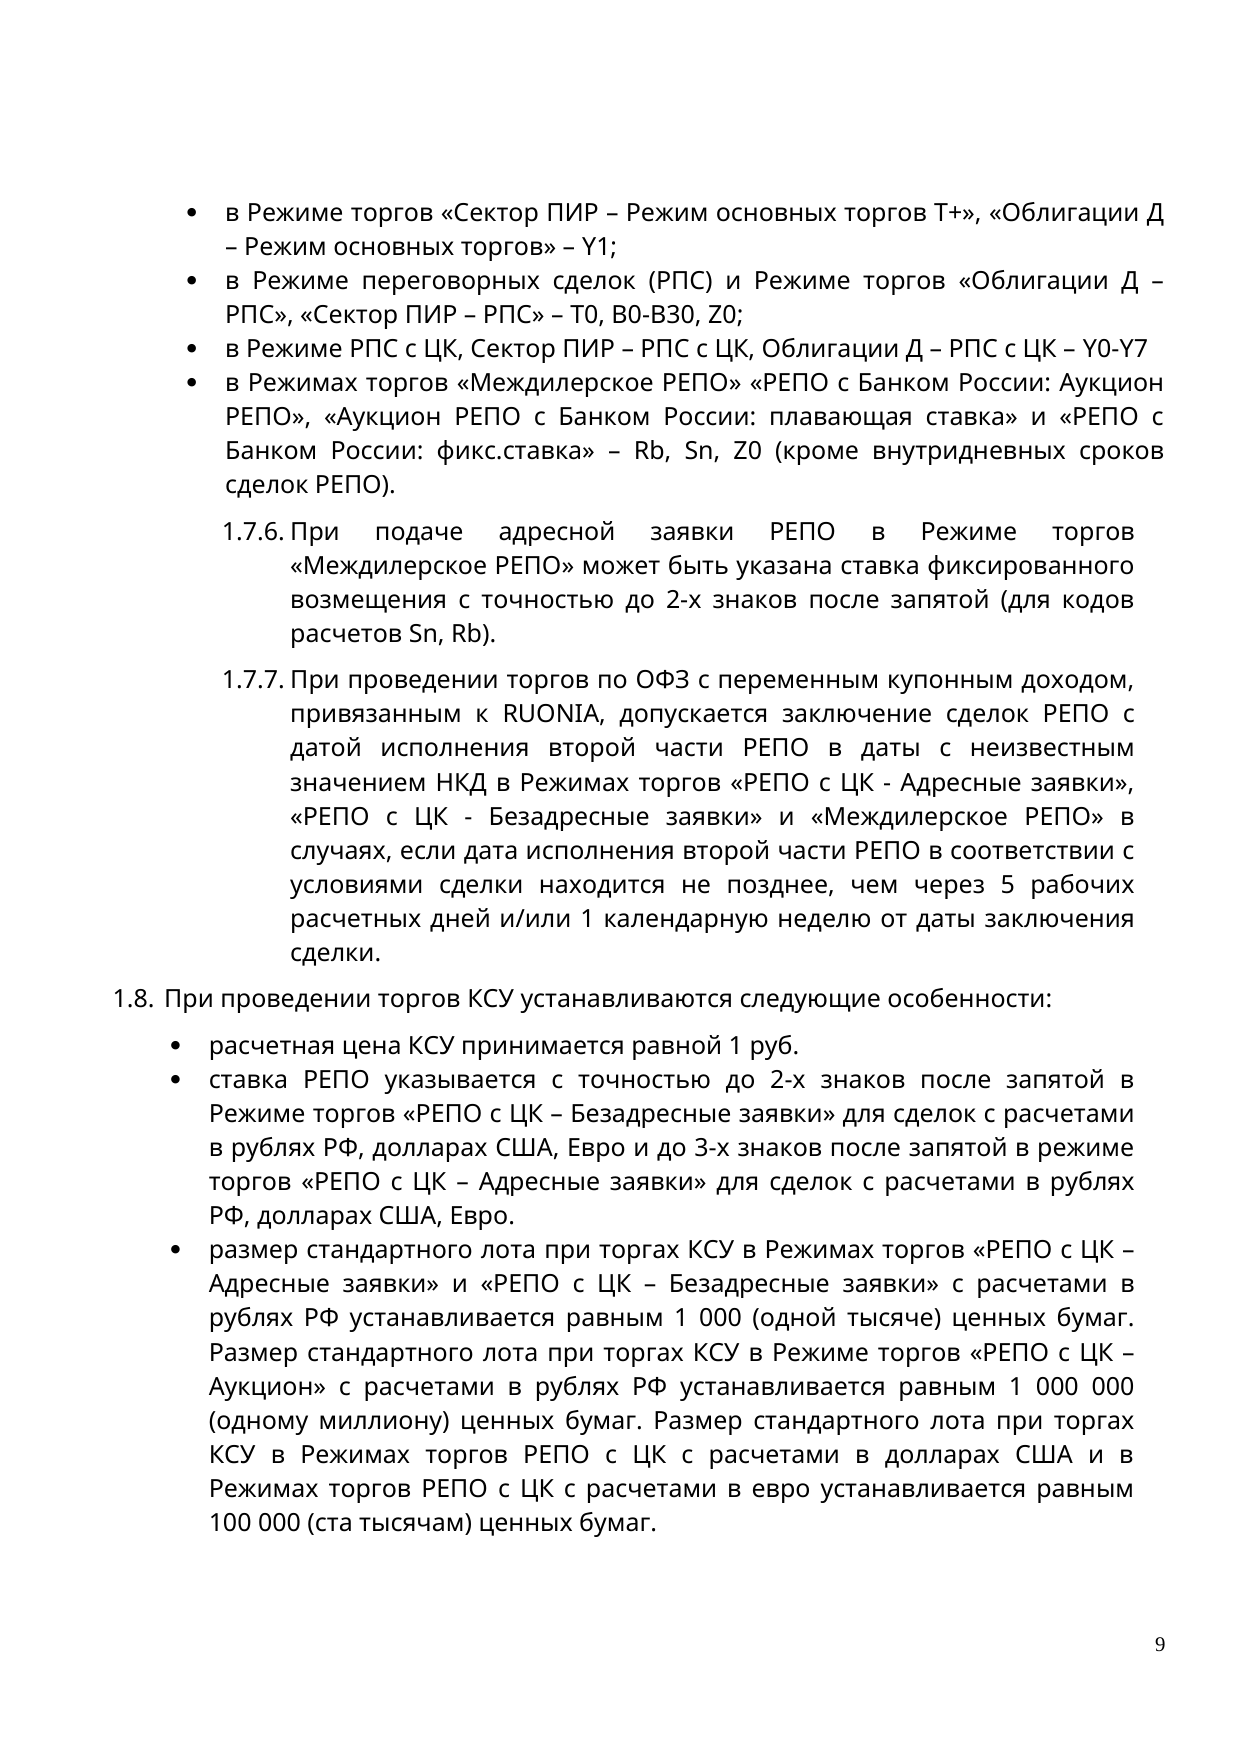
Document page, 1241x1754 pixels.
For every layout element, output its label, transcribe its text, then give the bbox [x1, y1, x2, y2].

list ставка РЕПО указывается с точностью до 2-х знаков после запятой в Режиме торгов «РЕПО с ЦК – Безадресные заявки» для сделок с расчетами в рублях РФ, долларах США, Евро и до 3-х знаков после запятой в режиме торгов «РЕПО с ЦК – Адресные заявки» для сделок с расчетами в рублях РФ, долларах США, Евро. [171, 1062, 1136, 1232]
list размер стандартного лота при торгах КСУ в Режимах торгов «РЕПО с ЦК – Адресные заявки» и «РЕПО с ЦК – Безадресные заявки» с расчетами в рублях РФ устанавливается равным 1 000 (одной тысяче) ценных бумаг. Размер стандартного лота при торгах КСУ в Режиме торгов «РЕПО с ЦК – Аукцион» с расчетами в рублях РФ устанавливается равным 1 000 000 (одному миллиону) ценных бумаг. Размер стандартного лота при торгах КСУ в Режимах торгов РЕПО с ЦК с расчетами в долларах США и в Режимах торгов РЕПО с ЦК с расчетами в евро устанавливается равным 100 000 (ста тысячам) ценных бумаг. [171, 1232, 1136, 1538]
list в Режимах торгов «Междилерское РЕПО» «РЕПО с Банком России: Аукцион РЕПО», «Аукцион РЕПО с Банком России: плавающая ставка» и «РЕПО с Банком России: фикс.ставка» – Rb, Sn, Z0 (кроме внутридневных сроков сделок РЕПО). [187, 364, 1165, 501]
list в Режиме переговорных сделок (РПС) и Режиме торгов «Облигации Д – РПС», «Сектор ПИР – РПС» – T0, B0-B30, Z0; [187, 262, 1165, 330]
list При проведении торгов по ОФЗ с переменным купонным доходом, привязанным к RUONIA, допускается заключение сделок РЕПО с датой исполнения второй части РЕПО в даты с неизвестным значением НКД в Режимах торгов «РЕПО с ЦК - Адресные заявки», «РЕПО с ЦК - Безадресные заявки» и «Междилерское РЕПО» в случаях, если дата исполнения второй части РЕПО в соответствии с условиями сделки находится не позднее, чем через 5 рабочих расчетных дней и/или 1 календарную неделю от даты заключения сделки. [222, 662, 1136, 968]
list в Режиме РПС с ЦК, Сектор ПИР – РПС с ЦК, Облигации Д – РПС с ЦК – Y0-Y7 [187, 330, 1165, 364]
list При подаче адресной заявки РЕПО в Режиме торгов «Междилерское РЕПО» может быть указана ставка фиксированного возмещения с точностью до 2-х знаков после запятой (для кодов расчетов Sn, Rb). [222, 513, 1136, 649]
list в Режиме торгов «Сектор ПИР – Режим основных торгов Т+», «Облигации Д – Режим основных торгов» – Y1; [187, 194, 1165, 262]
list расчетная цена КСУ принимается равной 1 руб. [171, 1028, 1136, 1062]
list При проведении торгов КСУ устанавливаются следующие особенности: [112, 981, 1136, 1015]
